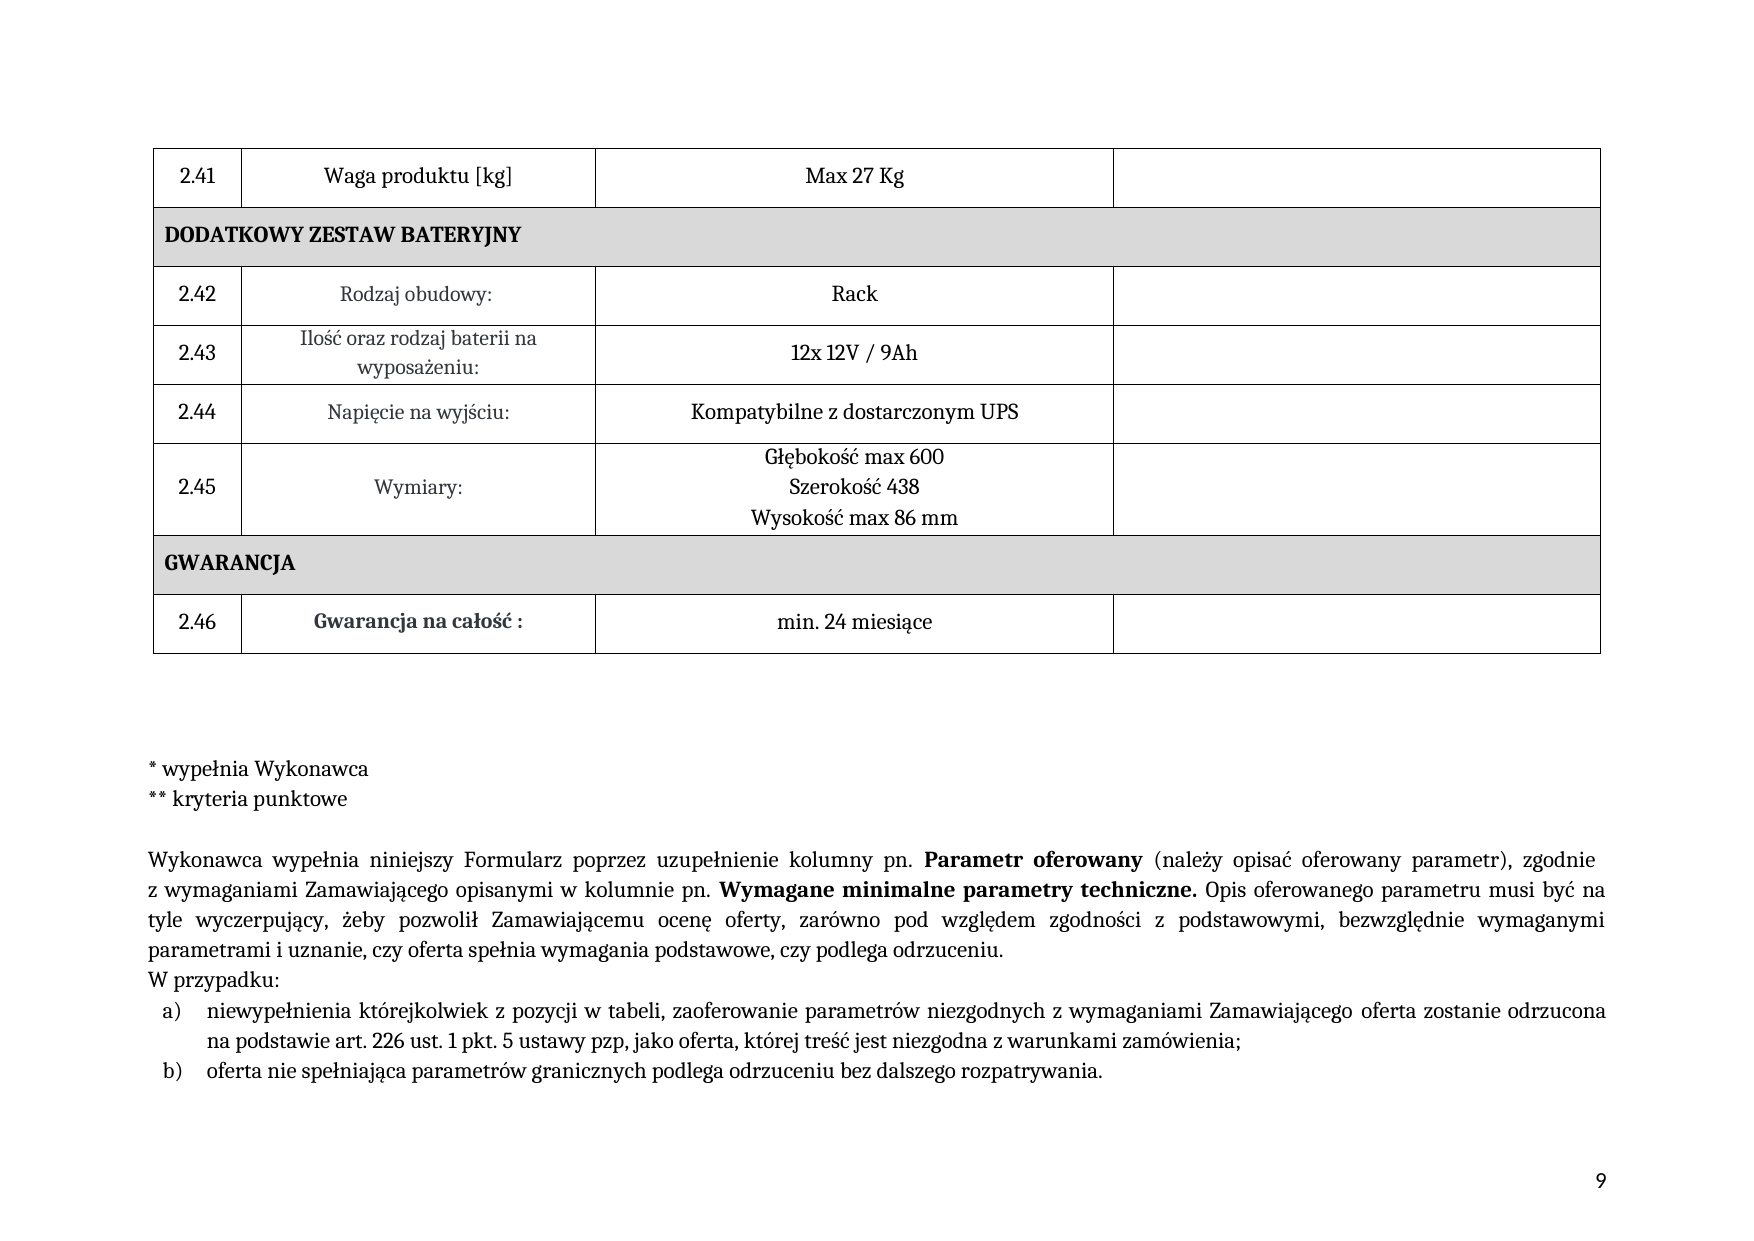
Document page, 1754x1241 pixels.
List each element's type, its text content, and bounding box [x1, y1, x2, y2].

table_cell 2.44 [154, 385, 241, 443]
text * wypełnia Wykonawca [148, 756, 1606, 782]
table_cell Gwarancja na całość : [242, 595, 595, 653]
list niewypełnienia którejkolwiek z pozycji w tabeli, zaoferowanie parametrów niezgodnych z wymaganiami Zamawiającego oferta zostanie odrzucona na podstawie art. 226 ust. 1 pkt. 5 ustawy pzp, jako oferta, której treść jest niezgodna z warunkami zamówienia; [162, 997, 1606, 1054]
table_cell Ilość oraz rodzaj baterii na wyposażeniu: [242, 326, 595, 384]
table_cell [1114, 595, 1600, 653]
table_cell 12x 12V / 9Ah [596, 326, 1113, 384]
table_cell Napięcie na wyjściu: [242, 385, 595, 443]
table_cell 2.41 [154, 149, 241, 207]
table_cell 2.46 [154, 595, 241, 653]
table_cell Głębokość max 600 Szerokość 438 Wysokość max 86 mm [596, 444, 1113, 534]
table_cell [1114, 385, 1600, 443]
table_cell [1114, 267, 1600, 325]
table_cell Max 27 Kg [596, 149, 1113, 207]
text ** kryteria punktowe [148, 786, 1606, 812]
table_cell Wymiary: [242, 444, 595, 534]
table_cell 2.43 [154, 326, 241, 384]
text Wykonawca wypełnia niniejszy Formularz poprzez uzupełnienie kolumny pn. Parametr oferowany (należy opisać oferowany parametr), zgodnie z wymaganiami Zamawiającego opisanymi w kolumnie pn. Wymagane minimalne parametry techniczne. Opis oferowanego parametru musi być na tyle wyczerpujący, żeby pozwolił Zamawiającemu ocenę oferty, zarówno pod względem zgodności z podstawowymi, bezwzględnie wymaganymi parametrami i uznanie, czy oferta spełnia wymagania podstawowe, czy podlega odrzuceniu. [148, 846, 1606, 963]
table_cell GWARANCJA [154, 536, 1600, 594]
table_cell Rodzaj obudowy: [242, 267, 595, 325]
table_cell DODATKOWY ZESTAW BATERYJNY [154, 208, 1600, 266]
table_cell [1114, 149, 1600, 207]
text W przypadku: [148, 967, 1606, 994]
table_cell Waga produktu [kg] [242, 149, 595, 207]
table_cell 2.45 [154, 444, 241, 534]
table_cell Kompatybilne z dostarczonym UPS [596, 385, 1113, 443]
list oferta nie spełniająca parametrów granicznych podlega odrzuceniu bez dalszego rozpatrywania. [162, 1058, 1606, 1084]
table_cell [1114, 326, 1600, 384]
table_cell Rack [596, 267, 1113, 325]
table_cell 2.42 [154, 267, 241, 325]
table_cell [1114, 444, 1600, 534]
table_cell min. 24 miesiące [596, 595, 1113, 653]
